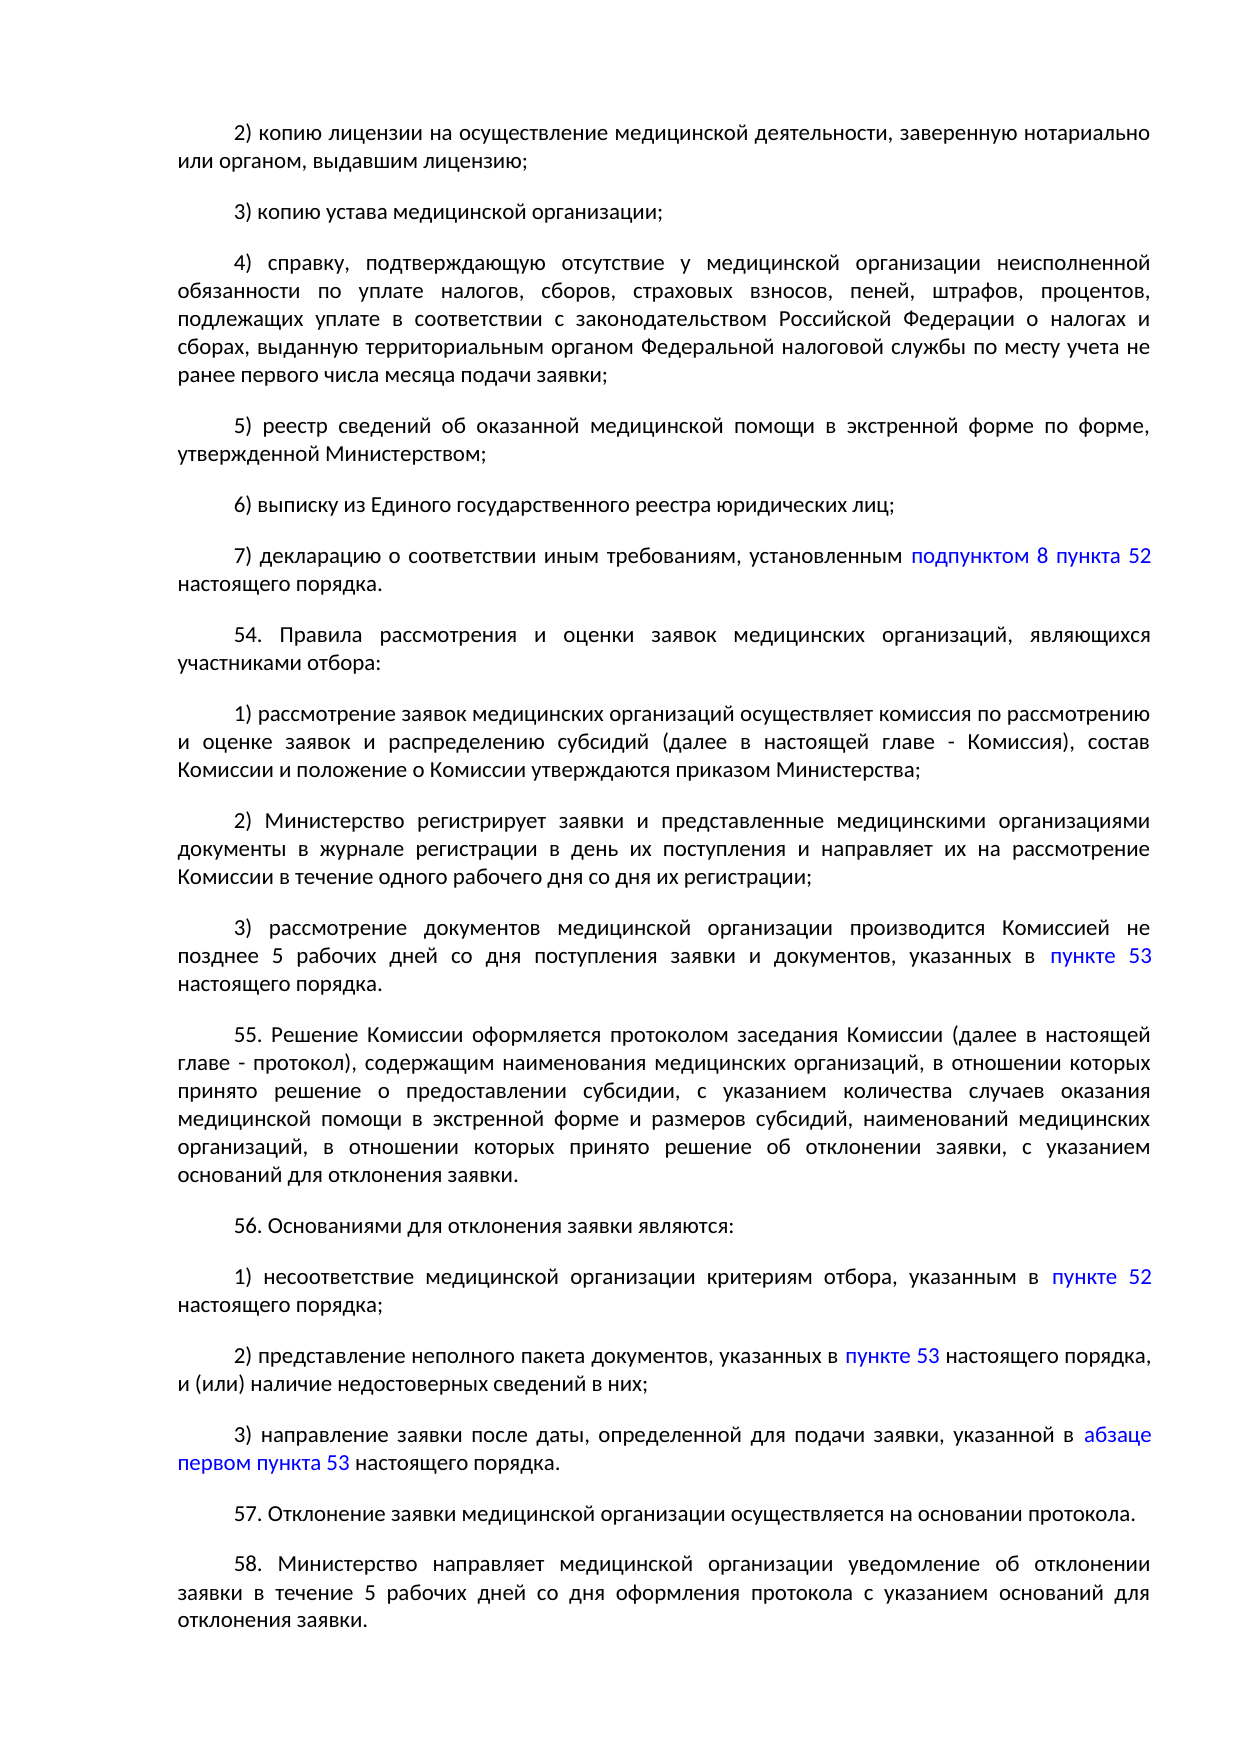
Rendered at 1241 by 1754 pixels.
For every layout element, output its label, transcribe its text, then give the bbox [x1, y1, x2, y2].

text 54. Правила рассмотрения и оценки заявок медицинских организаций, являющихся участниками отбора: [177, 620, 1152, 676]
text 57. Отклонение заявки медицинской организации осуществляется на основании протокола. [177, 1499, 1152, 1527]
text 2) представление неполного пакета документов, указанных в пункте 53 настоящего порядка, и (или) наличие недостоверных сведений в них; [177, 1341, 1152, 1397]
text 56. Основаниями для отклонения заявки являются: [177, 1211, 1152, 1239]
text 1) рассмотрение заявок медицинских организаций осуществляет комиссия по рассмотрению и оценке заявок и распределению субсидий (далее в настоящей главе - Комиссия), состав Комиссии и положение о Комиссии утверждаются приказом Министерства; [177, 699, 1152, 783]
text 5) реестр сведений об оказанной медицинской помощи в экстренной форме по форме, утвержденной Министерством; [177, 411, 1152, 467]
text 6) выписку из Единого государственного реестра юридических лиц; [177, 490, 1152, 518]
text 3) рассмотрение документов медицинской организации производится Комиссией не позднее 5 рабочих дней со дня поступления заявки и документов, указанных в пункте 53 настоящего порядка. [177, 913, 1152, 997]
text 3) копию устава медицинской организации; [177, 197, 1152, 225]
text 2) Министерство регистрирует заявки и представленные медицинскими организациями документы в журнале регистрации в день их поступления и направляет их на рассмотрение Комиссии в течение одного рабочего дня со дня их регистрации; [177, 806, 1152, 890]
text 58. Министерство направляет медицинской организации уведомление об отклонении заявки в течение 5 рабочих дней со дня оформления протокола с указанием оснований для отклонения заявки. [177, 1549, 1152, 1634]
text 4) справку, подтверждающую отсутствие у медицинской организации неисполненной обязанности по уплате налогов, сборов, страховых взносов, пеней, штрафов, процентов, подлежащих уплате в соответствии с законодательством Российской Федерации о налогах и сборах, выданную территориальным органом Федеральной налоговой службы по месту учета не ранее первого числа месяца подачи заявки; [177, 248, 1152, 388]
text 55. Решение Комиссии оформляется протоколом заседания Комиссии (далее в настоящей главе - протокол), содержащим наименования медицинских организаций, в отношении которых принято решение о предоставлении субсидии, с указанием количества случаев оказания медицинской помощи в экстренной форме и размеров субсидий, наименований медицинских организаций, в отношении которых принято решение об отклонении заявки, с указанием оснований для отклонения заявки. [177, 1020, 1152, 1188]
text 2) копию лицензии на осуществление медицинской деятельности, заверенную нотариально или органом, выдавшим лицензию; [177, 118, 1152, 174]
text 1) несоответствие медицинской организации критериям отбора, указанным в пункте 52 настоящего порядка; [177, 1262, 1152, 1318]
text 3) направление заявки после даты, определенной для подачи заявки, указанной в абзаце первом пункта 53 настоящего порядка. [177, 1420, 1152, 1476]
text 7) декларацию о соответствии иным требованиям, установленным подпунктом 8 пункта 52 настоящего порядка. [177, 541, 1152, 597]
